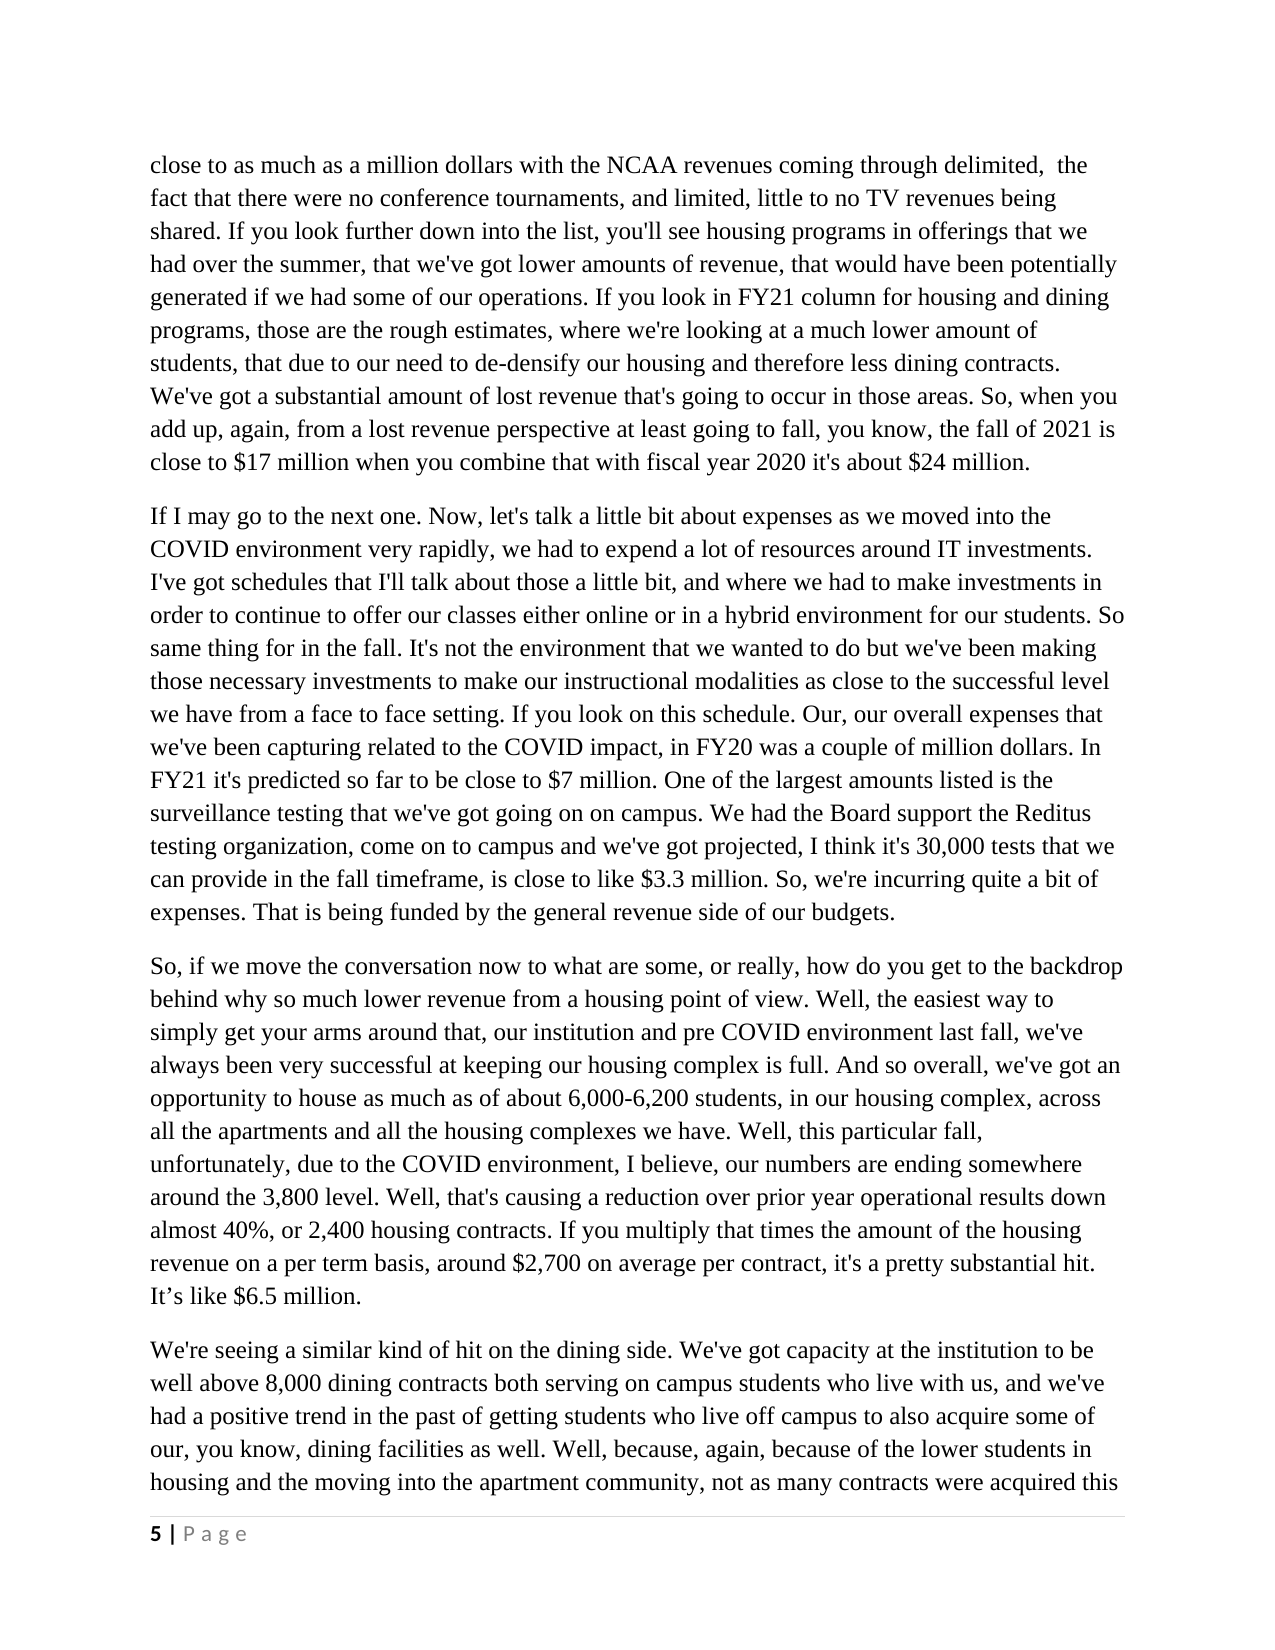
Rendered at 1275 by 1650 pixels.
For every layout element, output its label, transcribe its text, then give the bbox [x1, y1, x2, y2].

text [150, 1335, 1125, 1496]
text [150, 150, 1125, 476]
text So, if we move the conversation now to what are some, or really, how do you get to the backdrop behind why so much lower revenue from a housing point of view. Well, the easiest way to simply get your arms around that, our institution and pre COVID environment last fall, we've always been very successful at keeping our housing complex is full. And so overall, we've got an opportunity to house as much as of about 6,000-6,200 students, in our housing complex, across all the apartments and all the housing complexes we have. Well, this particular fall, unfortunately, due to the COVID environment, I believe, our numbers are ending somewhere around the 3,800 level. Well, that's causing a reduction over prior year operational results down almost 40%, or 2,400 housing contracts. If you multiply that times the amount of the housing revenue on a per term basis, around $2,700 on average per contract, it's a pretty substantial hit. It’s like $6.5 million. [150, 951, 1125, 1310]
text If I may go to the next one. Now, let's talk a little bit about expenses as we moved into the COVID environment very rapidly, we had to expend a lot of resources around IT investments. I've got schedules that I'll talk about those a little bit, and where we had to make investments in order to continue to offer our classes either online or in a hybrid environment for our students. So same thing for in the fall. It's not the environment that we wanted to do but we've been making those necessary investments to make our instructional modalities as close to the successful level we have from a face to face setting. If you look on this schedule. Our, our overall expenses that we've been capturing related to the COVID impact, in FY20 was a couple of million dollars. In FY21 it's predicted so far to be close to $7 million. One of the largest amounts listed is the surveillance testing that we've got going on on campus. We had the Board support the Reditus testing organization, come on to campus and we've got projected, I think it's 30,000 tests that we can provide in the fall timeframe, is close to like $3.3 million. So, we're incurring quite a bit of expenses. That is being funded by the general revenue side of our budgets. [150, 501, 1125, 926]
